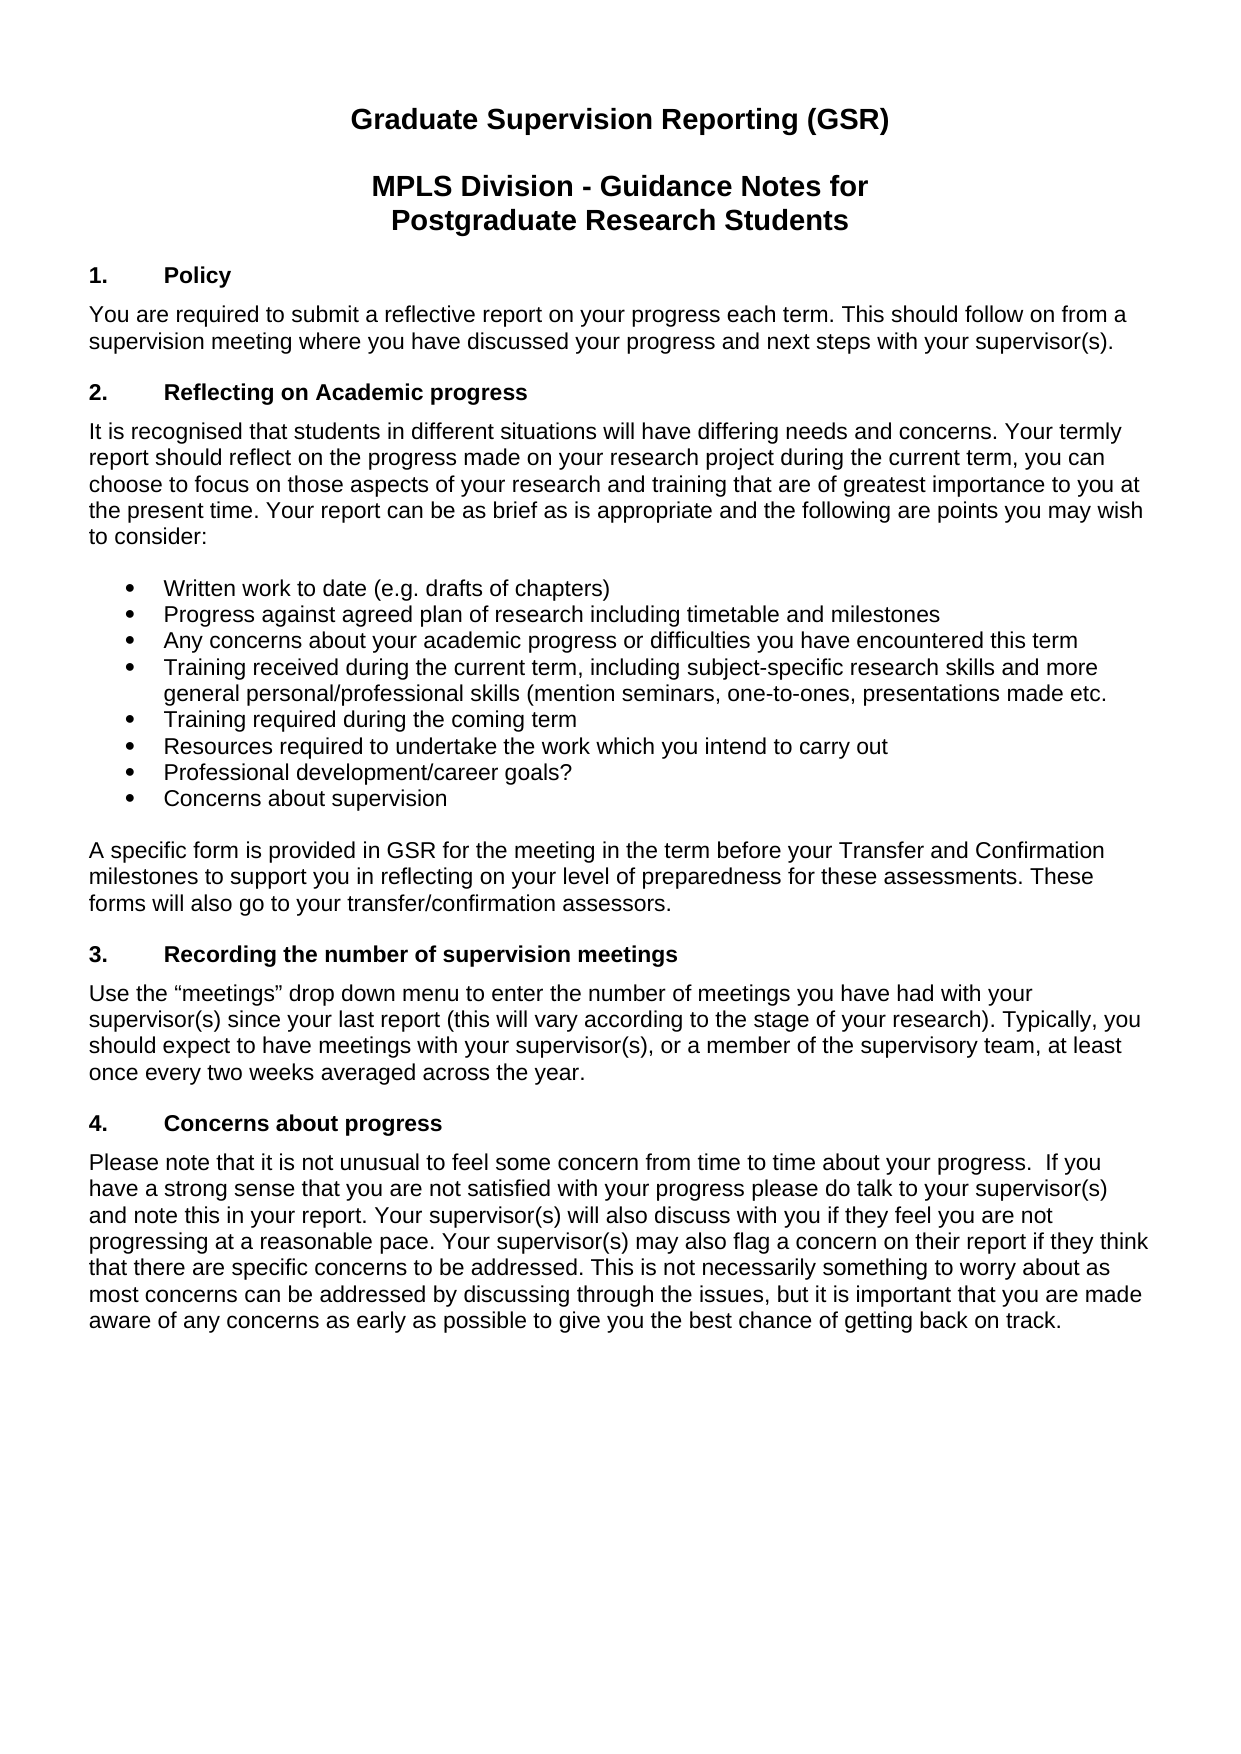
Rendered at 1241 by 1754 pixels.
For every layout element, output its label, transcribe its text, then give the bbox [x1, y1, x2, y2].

list Reflecting on Academic progress [89, 379, 1152, 405]
text MPLS Division - Guidance Notes for [89, 169, 1152, 202]
text Please note that it is not unusual to feel some concern from time to time about your progress. If you have a strong sense that you are not satisfied with your progress please do talk to your supervisor(s) and note this in your report. Your supervisor(s) will also discuss with you if they feel you are not progressing at a reasonable pace. Your supervisor(s) may also flag a concern on their report if they think that there are specific concerns to be addressed. This is not necessarily something to worry about as most concerns can be addressed by discussing through the issues, but it is important that you are made aware of any concerns as early as possible to give you the best chance of getting back on track. [89, 1149, 1152, 1333]
list Any concerns about your academic progress or difficulties you have encountered this term [126, 627, 1152, 654]
list Written work to date (e.g. drafts of chapters) [126, 574, 1152, 601]
text Use the “meetings” drop down menu to enter the number of meetings you have had with your supervisor(s) since your last report (this will vary according to the stage of your research). Typically, you should expect to have meetings with your supervisor(s), or a member of the supervisory team, at least once every two weeks averaged across the year. [89, 980, 1152, 1085]
text A specific form is provided in GSR for the meeting in the term before your Transfer and Confirmation milestones to support you in reflecting on your level of preparedness for these assessments. These forms will also go to your transfer/confirmation assessors. [89, 837, 1152, 916]
text It is recognised that students in different situations will have differing needs and concerns. Your termly report should reflect on the progress made on your research project during the current term, you can choose to focus on those aspects of your research and training that are of greatest importance to you at the present time. Your report can be as brief as is appropriate and the following are points you may wish to consider: [89, 418, 1152, 549]
text You are required to submit a reflective report on your progress each term. This should follow on from a supervision meeting where you have discussed your progress and next steps with your supervisor(s). [89, 301, 1152, 354]
list Training received during the current term, including subject-specific research skills and more general personal/professional skills (mention seminars, one-to-ones, presentations made etc. [126, 654, 1152, 706]
text Graduate Supervision Reporting (GSR) [89, 102, 1152, 135]
list Resources required to undertake the work which you intend to carry out [126, 733, 1152, 759]
list Policy [89, 262, 1152, 289]
list Progress against agreed plan of research including timetable and milestones [126, 601, 1152, 627]
list Recording the number of supervision meetings [89, 941, 1152, 967]
text 4. Concerns about progress [89, 1110, 1152, 1136]
list Concerns about supervision [126, 785, 1152, 812]
list Professional development/career goals? [126, 759, 1152, 785]
list Training required during the coming term [126, 706, 1152, 733]
text Postgraduate Research Students [89, 202, 1152, 236]
